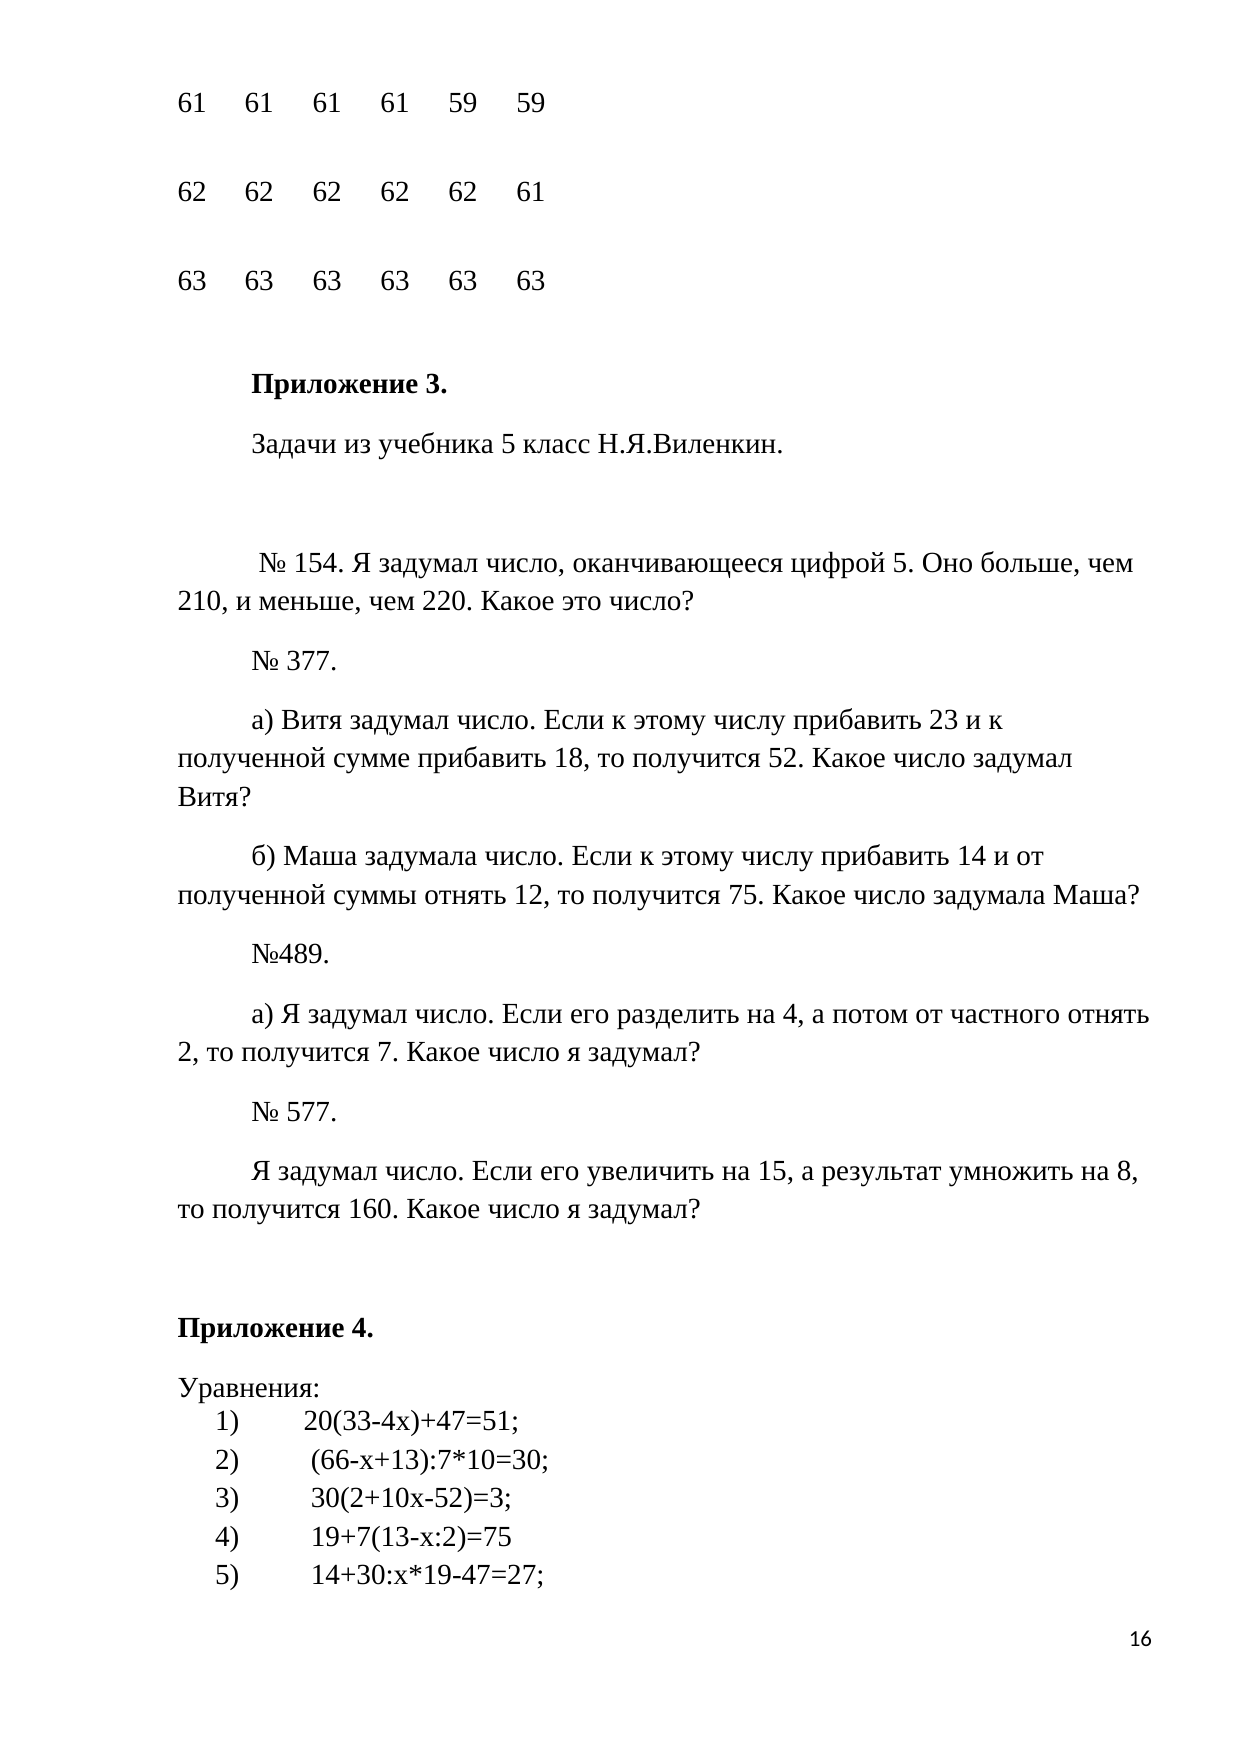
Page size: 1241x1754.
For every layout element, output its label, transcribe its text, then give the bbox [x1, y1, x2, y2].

text Уравнения: [177, 1370, 1152, 1403]
table_cell 63 [166, 218, 233, 307]
text № 577. [177, 1094, 1152, 1127]
table_cell 61 [505, 129, 572, 218]
list 30(2+10х-52)=3; [215, 1480, 1152, 1514]
text Приложение 4. [177, 1310, 1152, 1344]
table_cell 63 [301, 218, 369, 307]
table_cell 62 [166, 129, 233, 218]
table_cell 62 [301, 129, 369, 218]
table_cell 59 [505, 74, 572, 129]
text Задачи из учебника 5 класс Н.Я.Виленкин. [177, 426, 1152, 459]
text № 377. [177, 643, 1152, 676]
table_cell 61 [234, 74, 301, 129]
table_cell 61 [369, 74, 437, 129]
list 20(33-4х)+47=51; [215, 1403, 1152, 1437]
text № 154. Я задумал число, оканчивающееся цифрой 5. Оно больше, чем 210, и меньше, чем 220. Какое это число? [177, 545, 1152, 617]
table_cell 61 [166, 74, 233, 129]
table_cell 59 [437, 74, 505, 129]
table_cell 63 [234, 218, 301, 307]
table_cell 63 [369, 218, 437, 307]
list (66-х+13):7*10=30; [215, 1442, 1152, 1475]
table_cell 63 [505, 218, 572, 307]
text б) Маша задумала число. Если к этому числу прибавить 14 и от полученной суммы отнять 12, то получится 75. Какое число задумала Маша? [177, 838, 1152, 911]
text Приложение 3. [177, 367, 1152, 400]
list 14+30:х*19-47=27; [215, 1557, 1152, 1591]
table_cell 62 [369, 129, 437, 218]
text Я задумал число. Если его увеличить на 15, а результат умножить на 8, то получится 160. Какое число я задумал? [177, 1153, 1152, 1225]
list 19+7(13-х:2)=75 [215, 1519, 1152, 1552]
table_cell 62 [437, 129, 505, 218]
table_cell 63 [437, 218, 505, 307]
table_cell 62 [234, 129, 301, 218]
table_cell 61 [301, 74, 369, 129]
text а) Витя задумал число. Если к этому числу прибавить 23 и к полученной сумме прибавить 18, то получится 52. Какое число задумал Витя? [177, 702, 1152, 813]
text а) Я задумал число. Если его разделить на 4, а потом от частного отнять 2, то получится 7. Какое число я задумал? [177, 996, 1152, 1068]
text №489. [177, 936, 1152, 970]
